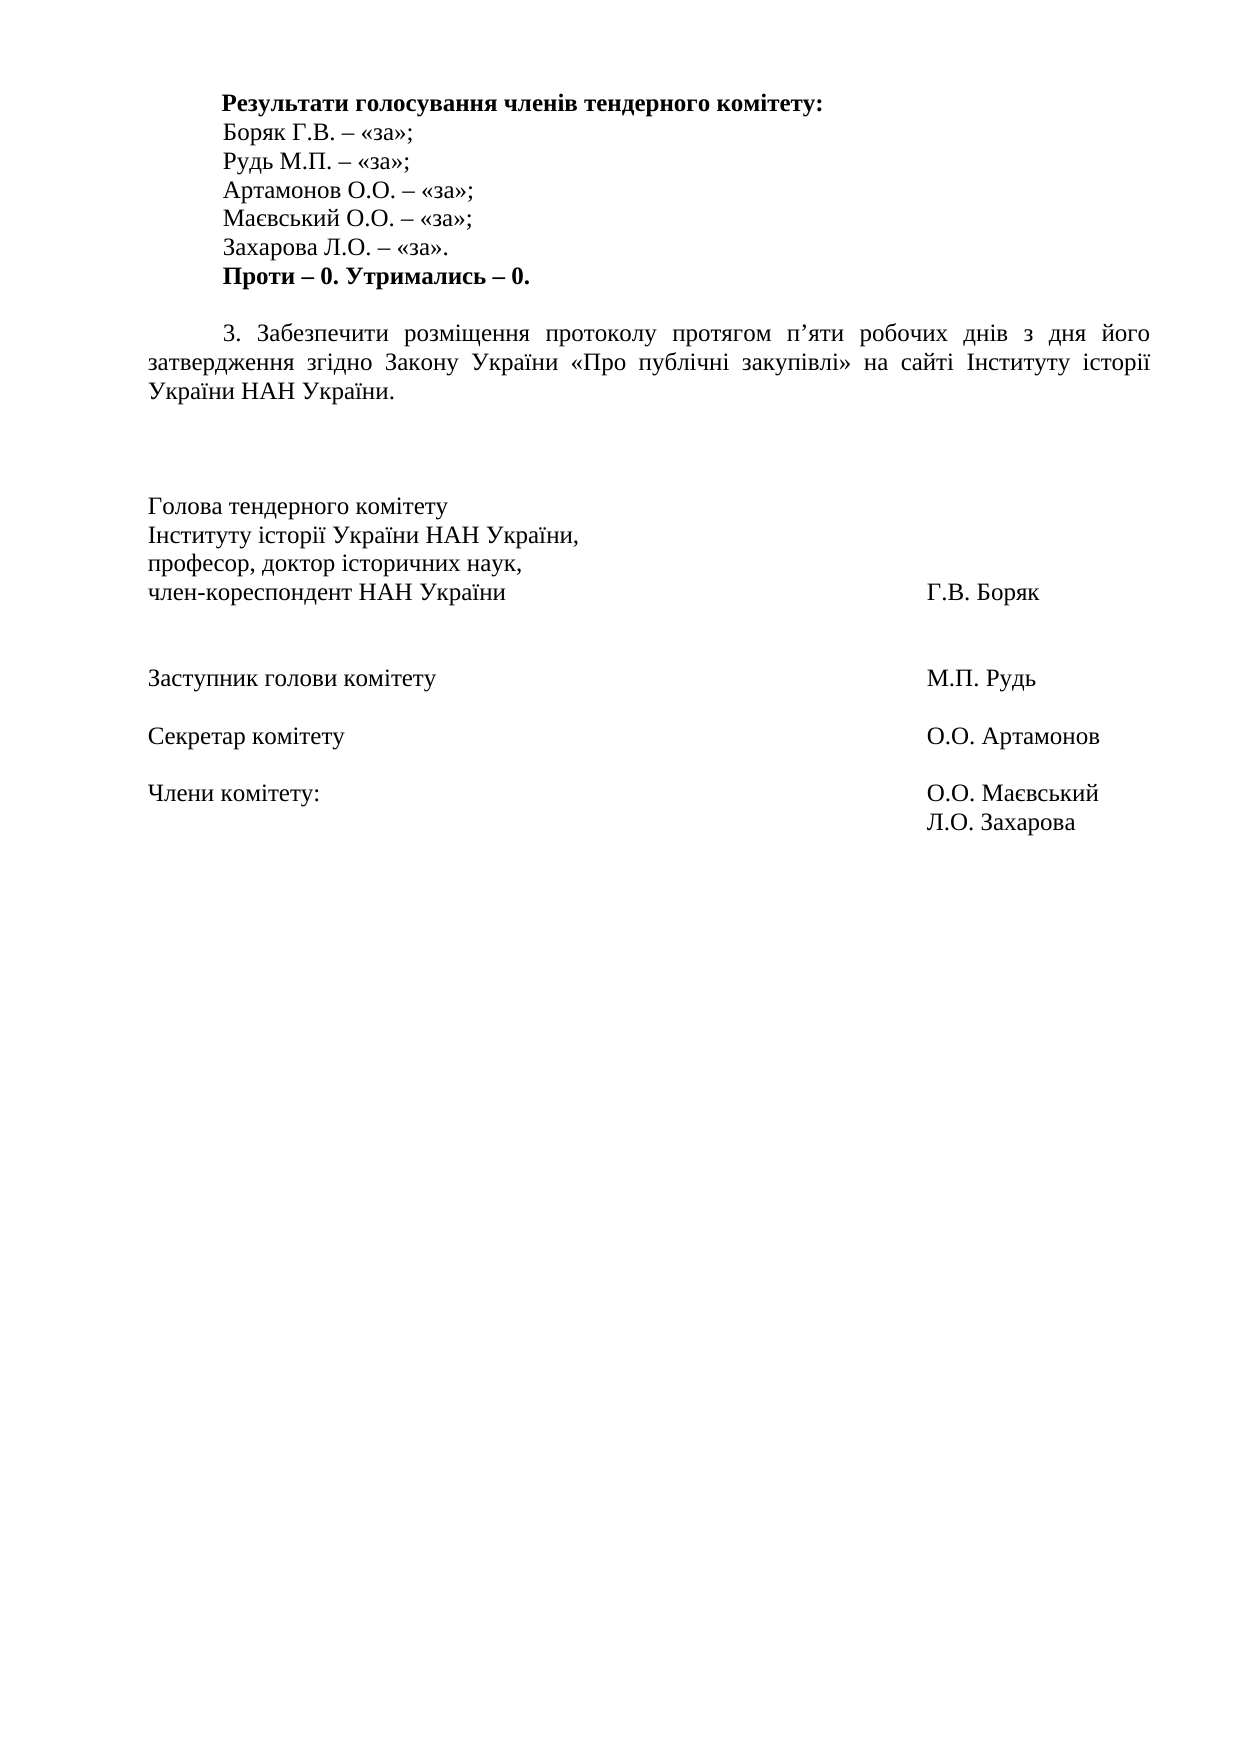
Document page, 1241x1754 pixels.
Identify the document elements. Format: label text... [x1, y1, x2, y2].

text Маєвський О.О. – «за»; [148, 203, 1152, 232]
text 3. Забезпечити розміщення протоколу протягом п’яти робочих днів з дня його затвердження згідно Закону України «Про публічні закупівлі» на сайті Інституту історії України НАН України. [148, 318, 1152, 405]
text Рудь М.П. – «за»; [148, 146, 1152, 175]
text Проти – 0. Утримались – 0. [148, 261, 1152, 290]
table_cell О.О. Артамонов [915, 721, 1163, 778]
table_cell Члени комітету: [136, 779, 915, 836]
table_cell Секретар комітету [136, 721, 915, 778]
table_header Голова тендерного комітету Інституту історії України НАН України, професор, доктор історичних наук, член-кореспондент НАН України [136, 491, 915, 663]
table_cell М.П. Рудь [915, 664, 1163, 721]
table_cell О.О. Маєвський Л.О. Захарова [915, 779, 1163, 836]
text Захарова Л.О. – «за». [148, 232, 1152, 261]
text Результати голосування членів тендерного комітету: [148, 88, 1152, 117]
text Артамонов О.О. – «за»; [148, 175, 1152, 203]
table_cell Заступник голови комітету [136, 664, 915, 721]
text Боряк Г.В. – «за»; [148, 117, 1152, 146]
table_header Г.В. Боряк [915, 491, 1163, 663]
